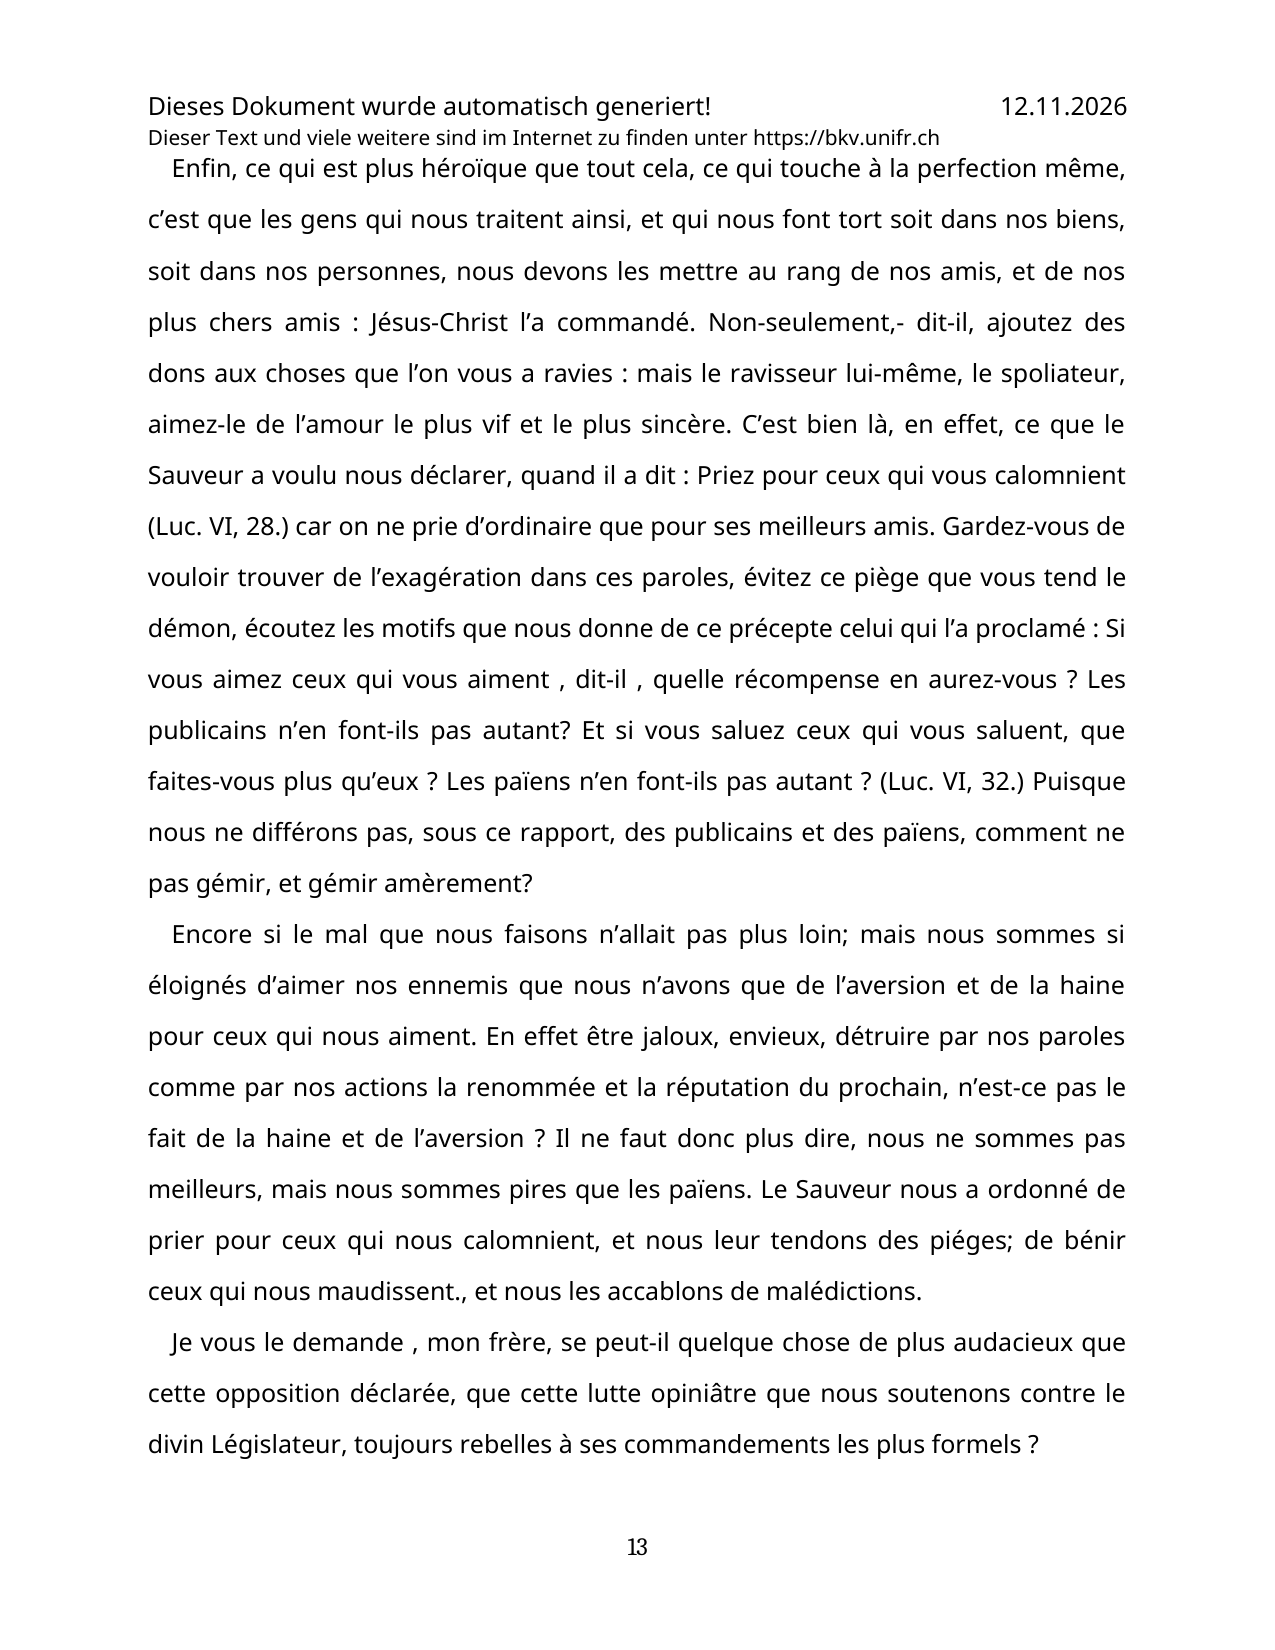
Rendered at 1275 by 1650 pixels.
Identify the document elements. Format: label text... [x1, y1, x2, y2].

text Je vous le demande , mon frère, se peut-il quelque chose de plus audacieux que cette opposition déclarée, que cette lutte opiniâtre que nous soutenons contre le divin Législateur, toujours rebelles à ses commandements les plus formels ? [148, 1325, 1127, 1461]
text Enfin, ce qui est plus héroïque que tout cela, ce qui touche à la perfection même, c’est que les gens qui nous traitent ainsi, et qui nous font tort soit dans nos biens, soit dans nos personnes, nous devons les mettre au rang de nos amis, et de nos plus chers amis : Jésus-Christ l’a commandé. Non-seulement,- dit-il, ajoutez des dons aux choses que l’on vous a ravies : mais le ravisseur lui-même, le spoliateur, aimez-le de l’amour le plus vif et le plus sincère. C’est bien là, en effet, ce que le Sauveur a voulu nous déclarer, quand il a dit : Priez pour ceux qui vous calomnient (Luc. VI, 28.) car on ne prie d’ordinaire que pour ses meilleurs amis. Gardez-vous de vouloir trouver de l’exagération dans ces paroles, évitez ce piège que vous tend le démon, écoutez les motifs que nous donne de ce précepte celui qui l’a proclamé : Si vous aimez ceux qui vous aiment , dit-il , quelle récompense en aurez-vous ? Les publicains n’en font-ils pas autant? Et si vous saluez ceux qui vous saluent, que faites-vous plus qu’eux ? Les païens n’en font-ils pas autant ? (Luc. VI, 32.) Puisque nous ne différons pas, sous ce rapport, des publicains et des païens, comment ne pas gémir, et gémir amèrement? [148, 151, 1127, 900]
text Encore si le mal que nous faisons n’allait pas plus loin; mais nous sommes si éloignés d’aimer nos ennemis que nous n’avons que de l’aversion et de la haine pour ceux qui nous aiment. En effet être jaloux, envieux, détruire par nos paroles comme par nos actions la renommée et la réputation du prochain, n’est-ce pas le fait de la haine et de l’aversion ? Il ne faut donc plus dire, nous ne sommes pas meilleurs, mais nous sommes pires que les païens. Le Sauveur nous a ordonné de prier pour ceux qui nous calomnient, et nous leur tendons des piéges; de bénir ceux qui nous maudissent., et nous les accablons de malédictions. [148, 917, 1127, 1308]
